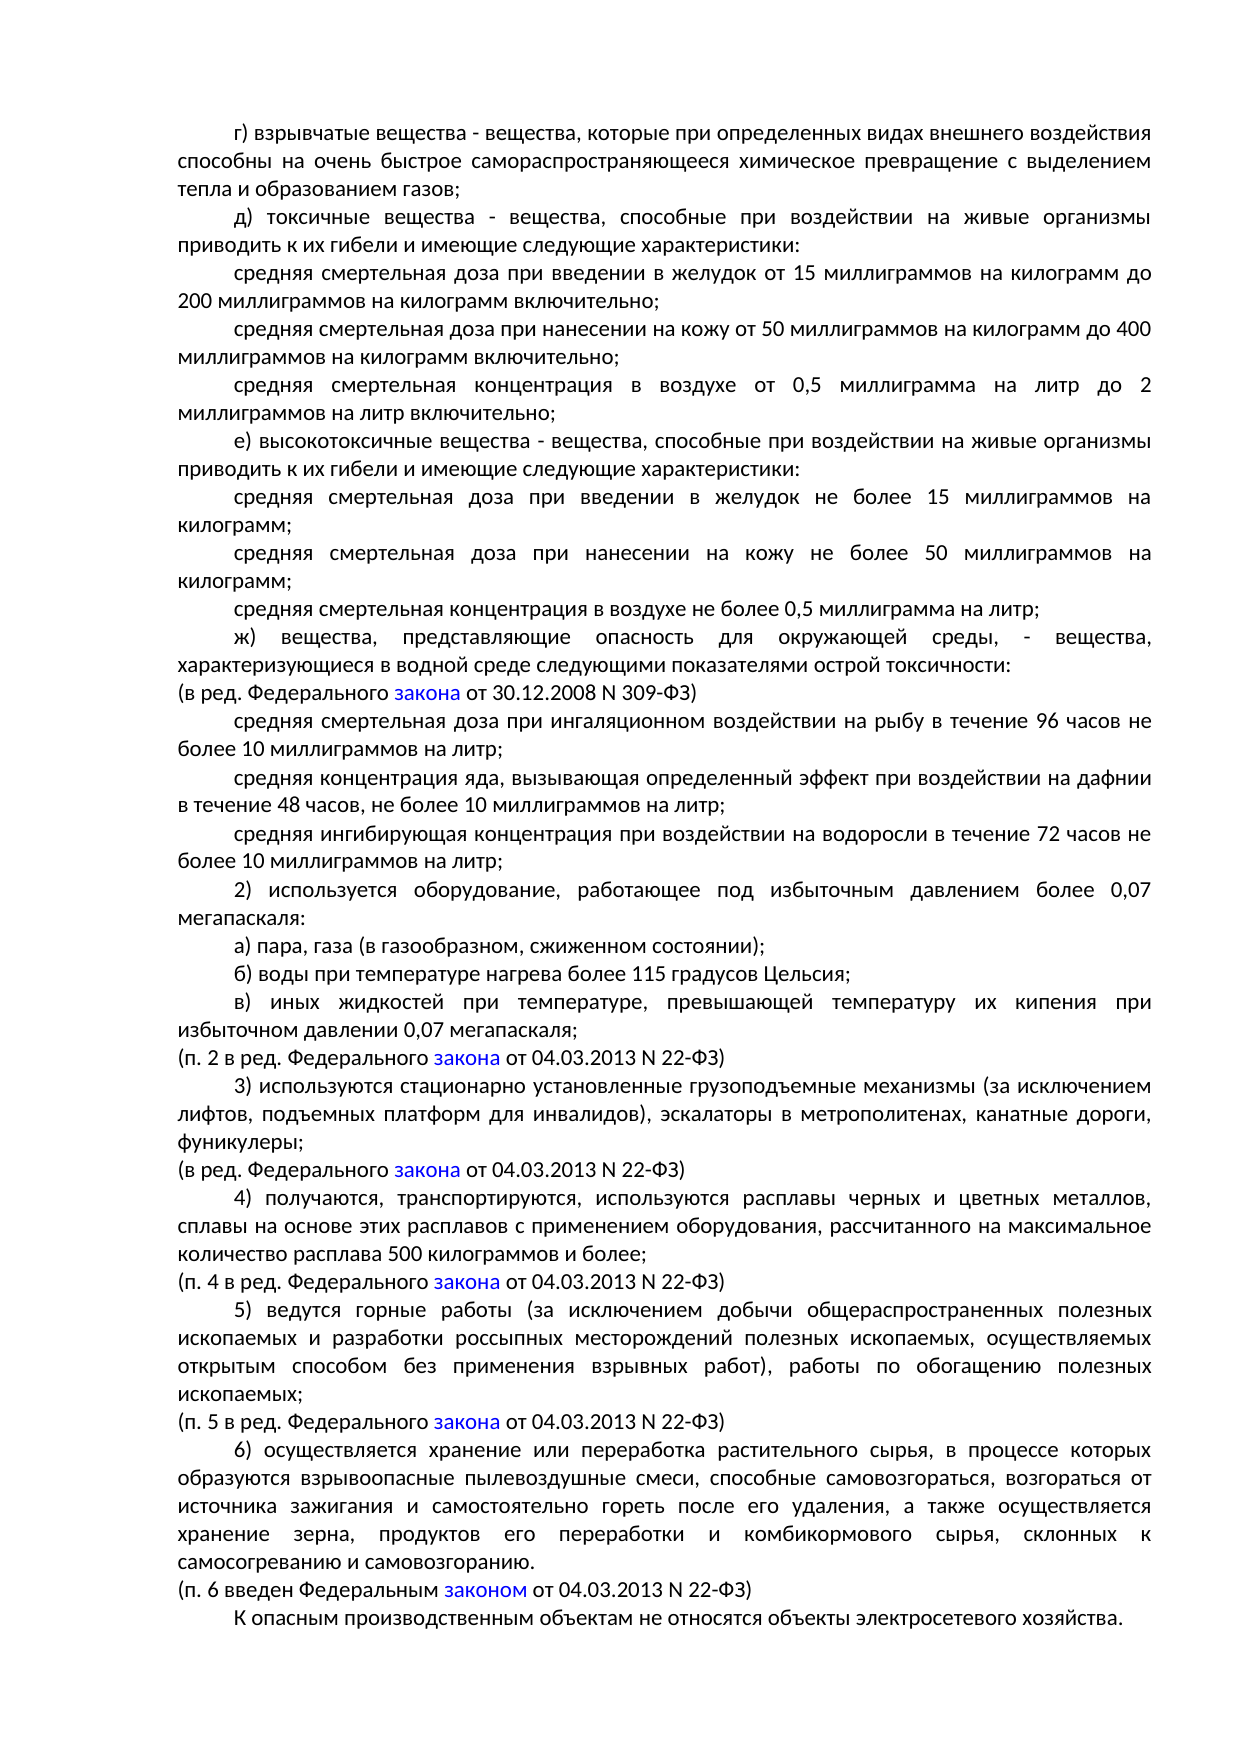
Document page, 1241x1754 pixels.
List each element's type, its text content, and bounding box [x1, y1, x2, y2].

text ж) вещества, представляющие опасность для окружающей среды, - вещества, характеризующиеся в водной среде следующими показателями острой токсичности: [177, 622, 1152, 678]
text а) пара, газа (в газообразном, сжиженном состоянии); [177, 931, 1152, 959]
text средняя смертельная доза при нанесении на кожу от 50 миллиграммов на килограмм до 400 миллиграммов на килограмм включительно; [177, 314, 1152, 370]
text (п. 6 введен Федеральным законом от 04.03.2013 N 22-ФЗ) [177, 1575, 1152, 1603]
text (п. 2 в ред. Федерального закона от 04.03.2013 N 22-ФЗ) [177, 1043, 1152, 1071]
text средняя смертельная доза при введении в желудок от 15 миллиграммов на килограмм до 200 миллиграммов на килограмм включительно; [177, 258, 1152, 314]
text К опасным производственным объектам не относятся объекты электросетевого хозяйства. [177, 1603, 1152, 1631]
text 6) осуществляется хранение или переработка растительного сырья, в процессе которых образуются взрывоопасные пылевоздушные смеси, способные самовозгораться, возгораться от источника зажигания и самостоятельно гореть после его удаления, а также осуществляется хранение зерна, продуктов его переработки и комбикормового сырья, склонных к самосогреванию и самовозгоранию. [177, 1435, 1152, 1575]
text средняя концентрация яда, вызывающая определенный эффект при воздействии на дафнии в течение 48 часов, не более 10 миллиграммов на литр; [177, 763, 1152, 819]
text средняя ингибирующая концентрация при воздействии на водоросли в течение 72 часов не более 10 миллиграммов на литр; [177, 819, 1152, 875]
text (в ред. Федерального закона от 04.03.2013 N 22-ФЗ) [177, 1155, 1152, 1183]
text д) токсичные вещества - вещества, способные при воздействии на живые организмы приводить к их гибели и имеющие следующие характеристики: [177, 202, 1152, 258]
text в) иных жидкостей при температуре, превышающей температуру их кипения при избыточном давлении 0,07 мегапаскаля; [177, 987, 1152, 1043]
text 2) используется оборудование, работающее под избыточным давлением более 0,07 мегапаскаля: [177, 875, 1152, 931]
text средняя смертельная доза при нанесении на кожу не более 50 миллиграммов на килограмм; [177, 538, 1152, 594]
text средняя смертельная концентрация в воздухе не более 0,5 миллиграмма на литр; [177, 594, 1152, 622]
text средняя смертельная доза при введении в желудок не более 15 миллиграммов на килограмм; [177, 482, 1152, 538]
text средняя смертельная концентрация в воздухе от 0,5 миллиграмма на литр до 2 миллиграммов на литр включительно; [177, 370, 1152, 426]
text е) высокотоксичные вещества - вещества, способные при воздействии на живые организмы приводить к их гибели и имеющие следующие характеристики: [177, 426, 1152, 482]
text (п. 5 в ред. Федерального закона от 04.03.2013 N 22-ФЗ) [177, 1407, 1152, 1435]
text 3) используются стационарно установленные грузоподъемные механизмы (за исключением лифтов, подъемных платформ для инвалидов), эскалаторы в метрополитенах, канатные дороги, фуникулеры; [177, 1071, 1152, 1155]
text средняя смертельная доза при ингаляционном воздействии на рыбу в течение 96 часов не более 10 миллиграммов на литр; [177, 707, 1152, 763]
text (п. 4 в ред. Федерального закона от 04.03.2013 N 22-ФЗ) [177, 1267, 1152, 1295]
text г) взрывчатые вещества - вещества, которые при определенных видах внешнего воздействия способны на очень быстрое самораспространяющееся химическое превращение с выделением тепла и образованием газов; [177, 118, 1152, 202]
text б) воды при температуре нагрева более 115 градусов Цельсия; [177, 959, 1152, 987]
text 5) ведутся горные работы (за исключением добычи общераспространенных полезных ископаемых и разработки россыпных месторождений полезных ископаемых, осуществляемых открытым способом без применения взрывных работ), работы по обогащению полезных ископаемых; [177, 1295, 1152, 1407]
text (в ред. Федерального закона от 30.12.2008 N 309-ФЗ) [177, 678, 1152, 707]
text 4) получаются, транспортируются, используются расплавы черных и цветных металлов, сплавы на основе этих расплавов с применением оборудования, рассчитанного на максимальное количество расплава 500 килограммов и более; [177, 1183, 1152, 1267]
